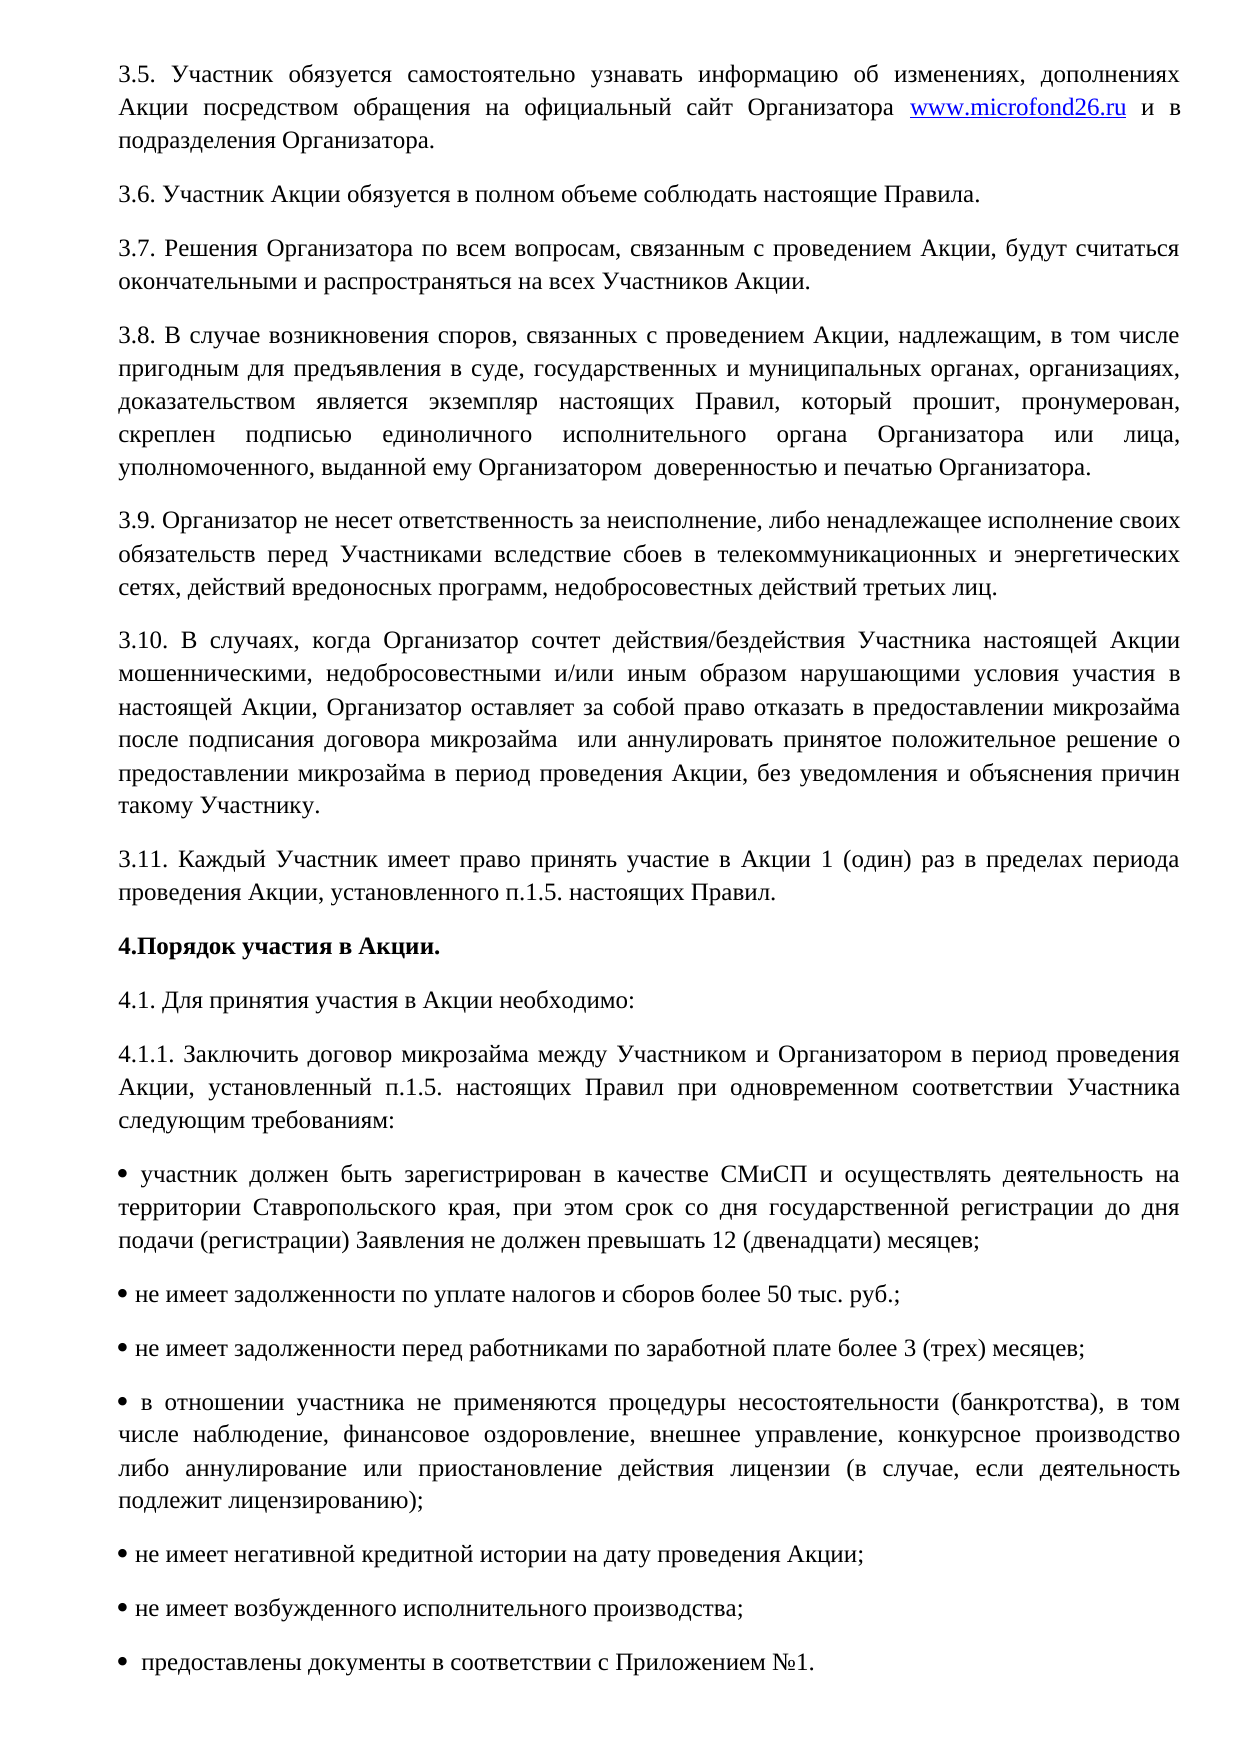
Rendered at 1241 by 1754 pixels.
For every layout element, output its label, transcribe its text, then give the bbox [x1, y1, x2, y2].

text 3.5. Участник обязуется самостоятельно узнавать информацию об изменениях, дополнениях Акции посредством обращения на официальный сайт Организатора www.microfond26.ru и в подразделения Организатора. [118, 59, 1181, 154]
text 3.9. Организатор не несет ответственность за неисполнение, либо ненадлежащее исполнение своих обязательств перед Участниками вследствие сбоев в телекоммуникационных и энергетических сетях, действий вредоносных программ, недобросовестных действий третьих лиц. [118, 506, 1181, 600]
text не имеет негативной кредитной истории на дату проведения Акции; [118, 1539, 1181, 1568]
text не имеет задолженности по уплате налогов и сборов более 50 тыс. руб.; [118, 1279, 1181, 1308]
text предоставлены документы в соответствии с Приложением №1. [118, 1647, 1181, 1676]
text 3.7. Решения Организатора по всем вопросам, связанным с проведением Акции, будут считаться окончательными и распространяться на всех Участников Акции. [118, 233, 1181, 294]
text 3.6. Участник Акции обязуется в полном объеме соблюдать настоящие Правила. [118, 179, 1181, 208]
text участник должен быть зарегистрирован в качестве СМиСП и осуществлять деятельность на территории Ставропольского края, при этом срок со дня государственной регистрации до дня подачи (регистрации) Заявления не должен превышать 12 (двенадцати) месяцев; [118, 1159, 1181, 1254]
text 4.1.1. Заключить договор микрозайма между Участником и Организатором в период проведения Акции, установленный п.1.5. настоящих Правил при одновременном соответствии Участника следующим требованиям: [118, 1039, 1181, 1134]
text не имеет возбужденного исполнительного производства; [118, 1593, 1181, 1622]
text 4.1. Для принятия участия в Акции необходимо: [118, 985, 1181, 1014]
text 3.11. Каждый Участник имеет право принять участие в Акции 1 (один) раз в пределах периода проведения Акции, установленного п.1.5. настоящих Правил. [118, 844, 1181, 906]
text 3.8. В случае возникновения споров, связанных с проведением Акции, надлежащим, в том числе пригодным для предъявления в суде, государственных и муниципальных органах, организациях, доказательством является экземпляр настоящих Правил, который прошит, пронумерован, скреплен подписью единоличного исполнительного органа Организатора или лица, уполномоченного, выданной ему Организатором доверенностью и печатью Организатора. [118, 320, 1181, 481]
text в отношении участника не применяются процедуры несостоятельности (банкротства), в том числе наблюдение, финансовое оздоровление, внешнее управление, конкурсное производство либо аннулирование или приостановление действия лицензии (в случае, если деятельность подлежит лицензированию); [118, 1387, 1181, 1514]
text не имеет задолженности перед работниками по заработной плате более 3 (трех) месяцев; [118, 1333, 1181, 1361]
text 3.10. В случаях, когда Организатор сочтет действия/бездействия Участника настоящей Акции мошенническими, недобросовестными и/или иным образом нарушающими условия участия в настоящей Акции, Организатор оставляет за собой право отказать в предоставлении микрозайма после подписания договора микрозайма или аннулировать принятое положительное решение о предоставлении микрозайма в период проведения Акции, без уведомления и объяснения причин такому Участнику. [118, 626, 1181, 819]
text 4.Порядок участия в Акции. [118, 931, 1181, 960]
